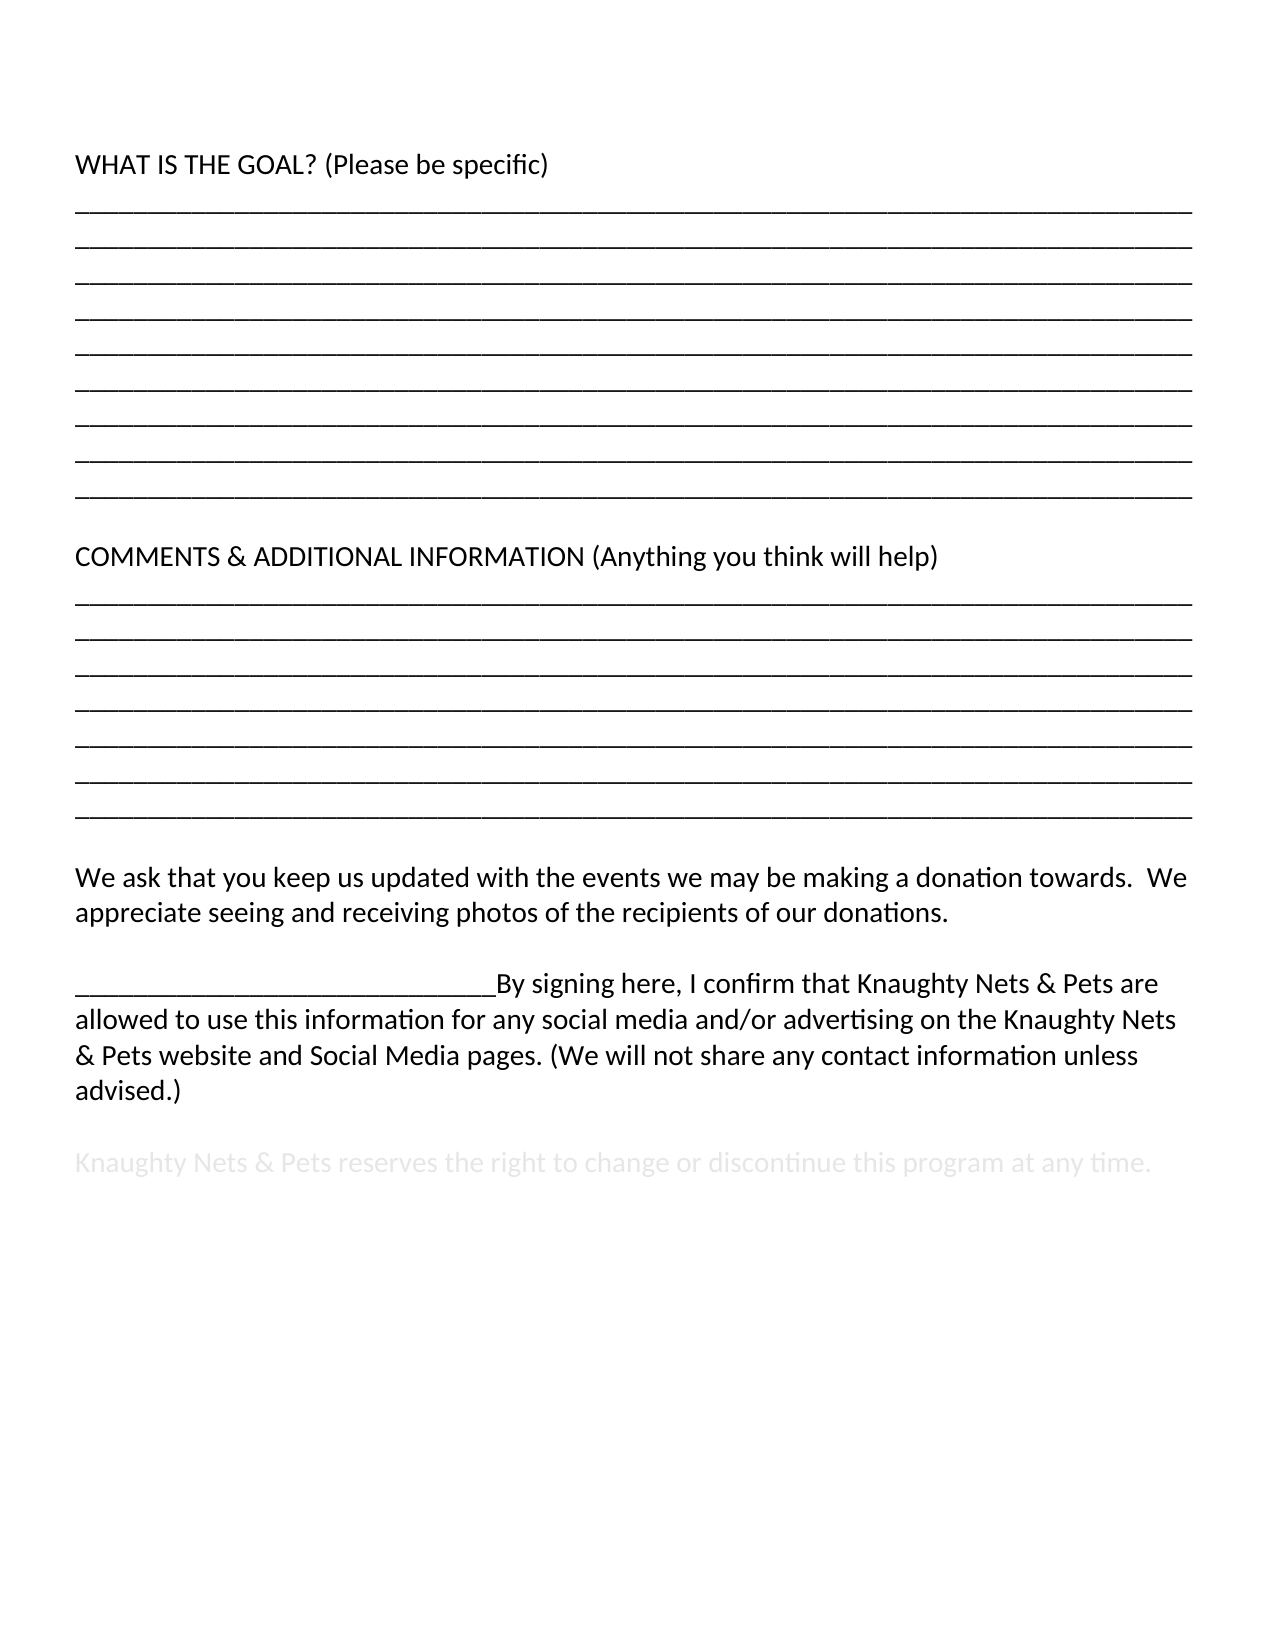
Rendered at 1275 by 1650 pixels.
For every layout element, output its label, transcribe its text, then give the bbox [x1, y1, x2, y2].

text ___________________________________________________________________________________________________________________________________________________________________________________________________________________________________________________________________________________________________________________________________________________________________________________________________________________________________________________________________________________________________________________________________________________________ [75, 182, 1200, 431]
text ___________________________________________________________________________________________________________________________________________________________________________________________________________________________________________________________________________________________________________________________________________________________________________________________________________________________________________________________________________________________________________________________________________________________ [75, 574, 1200, 823]
text _____________________________By signing here, I confirm that Knaughty Nets & Pets are allowed to use this information for any social media and/or advertising on the Knaughty Nets & Pets website and Social Media pages. (We will not share any contact information unless advised.) [75, 966, 1200, 1108]
text COMMENTS & ADDITIONAL INFORMATION (Anything you think will help) [75, 538, 1200, 574]
text WHAT IS THE GOAL? (Please be specific) [75, 146, 1200, 182]
text __________________________________________________________________________________________________________________________________________________________ [75, 431, 1200, 502]
text Knaughty Nets & Pets reserves the right to change or discontinue this program at any time. [75, 1144, 1200, 1179]
text We ask that you keep us updated with the events we may be making a donation towards. We appreciate seeing and receiving photos of the recipients of our donations. [75, 859, 1200, 930]
